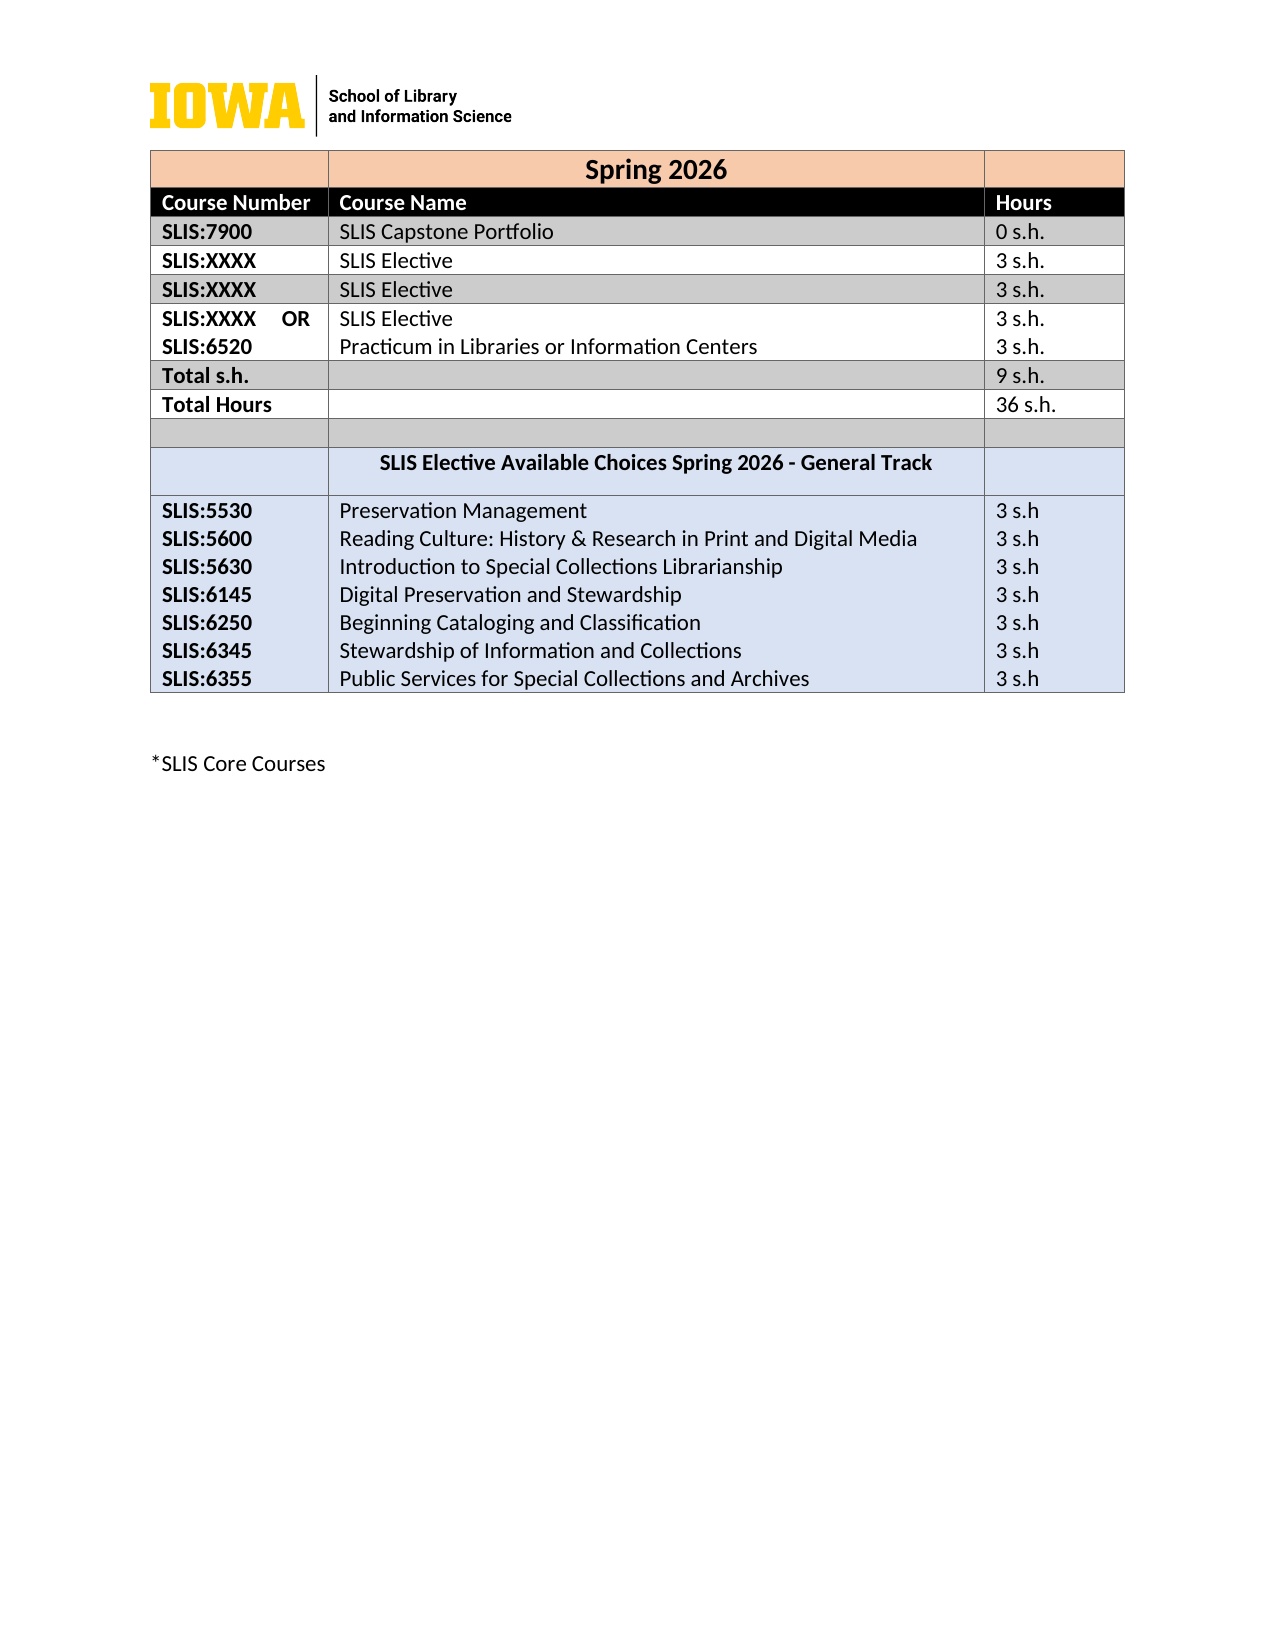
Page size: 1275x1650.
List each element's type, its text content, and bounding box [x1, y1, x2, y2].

table_cell [985, 151, 1124, 187]
table_cell 36 s.h. [985, 390, 1124, 418]
table_cell Total s.h. [151, 361, 328, 389]
table_cell 9 s.h. [985, 361, 1124, 389]
table_cell Course Number [151, 188, 328, 216]
table_cell [329, 419, 984, 447]
table_cell [151, 448, 328, 495]
table_cell [151, 419, 328, 447]
table_cell [329, 361, 984, 389]
table_cell [985, 448, 1124, 495]
table_cell [151, 151, 328, 187]
table_cell 0 s.h. [985, 217, 1124, 245]
table_cell SLIS:XXXX [151, 246, 328, 274]
table_cell SLIS Elective Available Choices Spring 2026 - General Track [329, 448, 984, 495]
table_cell SLIS:7900 [151, 217, 328, 245]
table_cell SLIS Elective Practicum in Libraries or Information Centers [329, 304, 984, 360]
table_cell 3 s.h. 3 s.h. [985, 304, 1124, 360]
table_cell Total Hours [151, 390, 328, 418]
table_cell Spring 2026 [329, 151, 984, 187]
table_cell 3 s.h 3 s.h 3 s.h 3 s.h 3 s.h 3 s.h 3 s.h [985, 496, 1124, 692]
table_cell 3 s.h. [985, 275, 1124, 303]
table_cell Hours [985, 188, 1124, 216]
table_cell Course Name [329, 188, 984, 216]
picture [150, 75, 512, 137]
table_cell SLIS Elective [329, 275, 984, 303]
table_cell Preservation Management Reading Culture: History & Research in Print and Digital Media Introduction to Special Collections Librarianship Digital Preservation and Stewardship Beginning Cataloging and Classification Stewardship of Information and Collections Public Services for Special Collections and Archives [329, 496, 984, 692]
table_cell 3 s.h. [985, 246, 1124, 274]
table_cell SLIS Elective [329, 246, 984, 274]
table_cell SLIS Capstone Portfolio [329, 217, 984, 245]
table_cell [329, 390, 984, 418]
table_cell [985, 419, 1124, 447]
table_cell SLIS:XXXX [151, 275, 328, 303]
table_cell SLIS:5530 SLIS:5600 SLIS:5630 SLIS:6145 SLIS:6250 SLIS:6345 SLIS:6355 [151, 496, 328, 692]
table_cell SLIS:XXXX OR SLIS:6520 [151, 304, 328, 360]
text *SLIS Core Courses [150, 749, 1125, 777]
